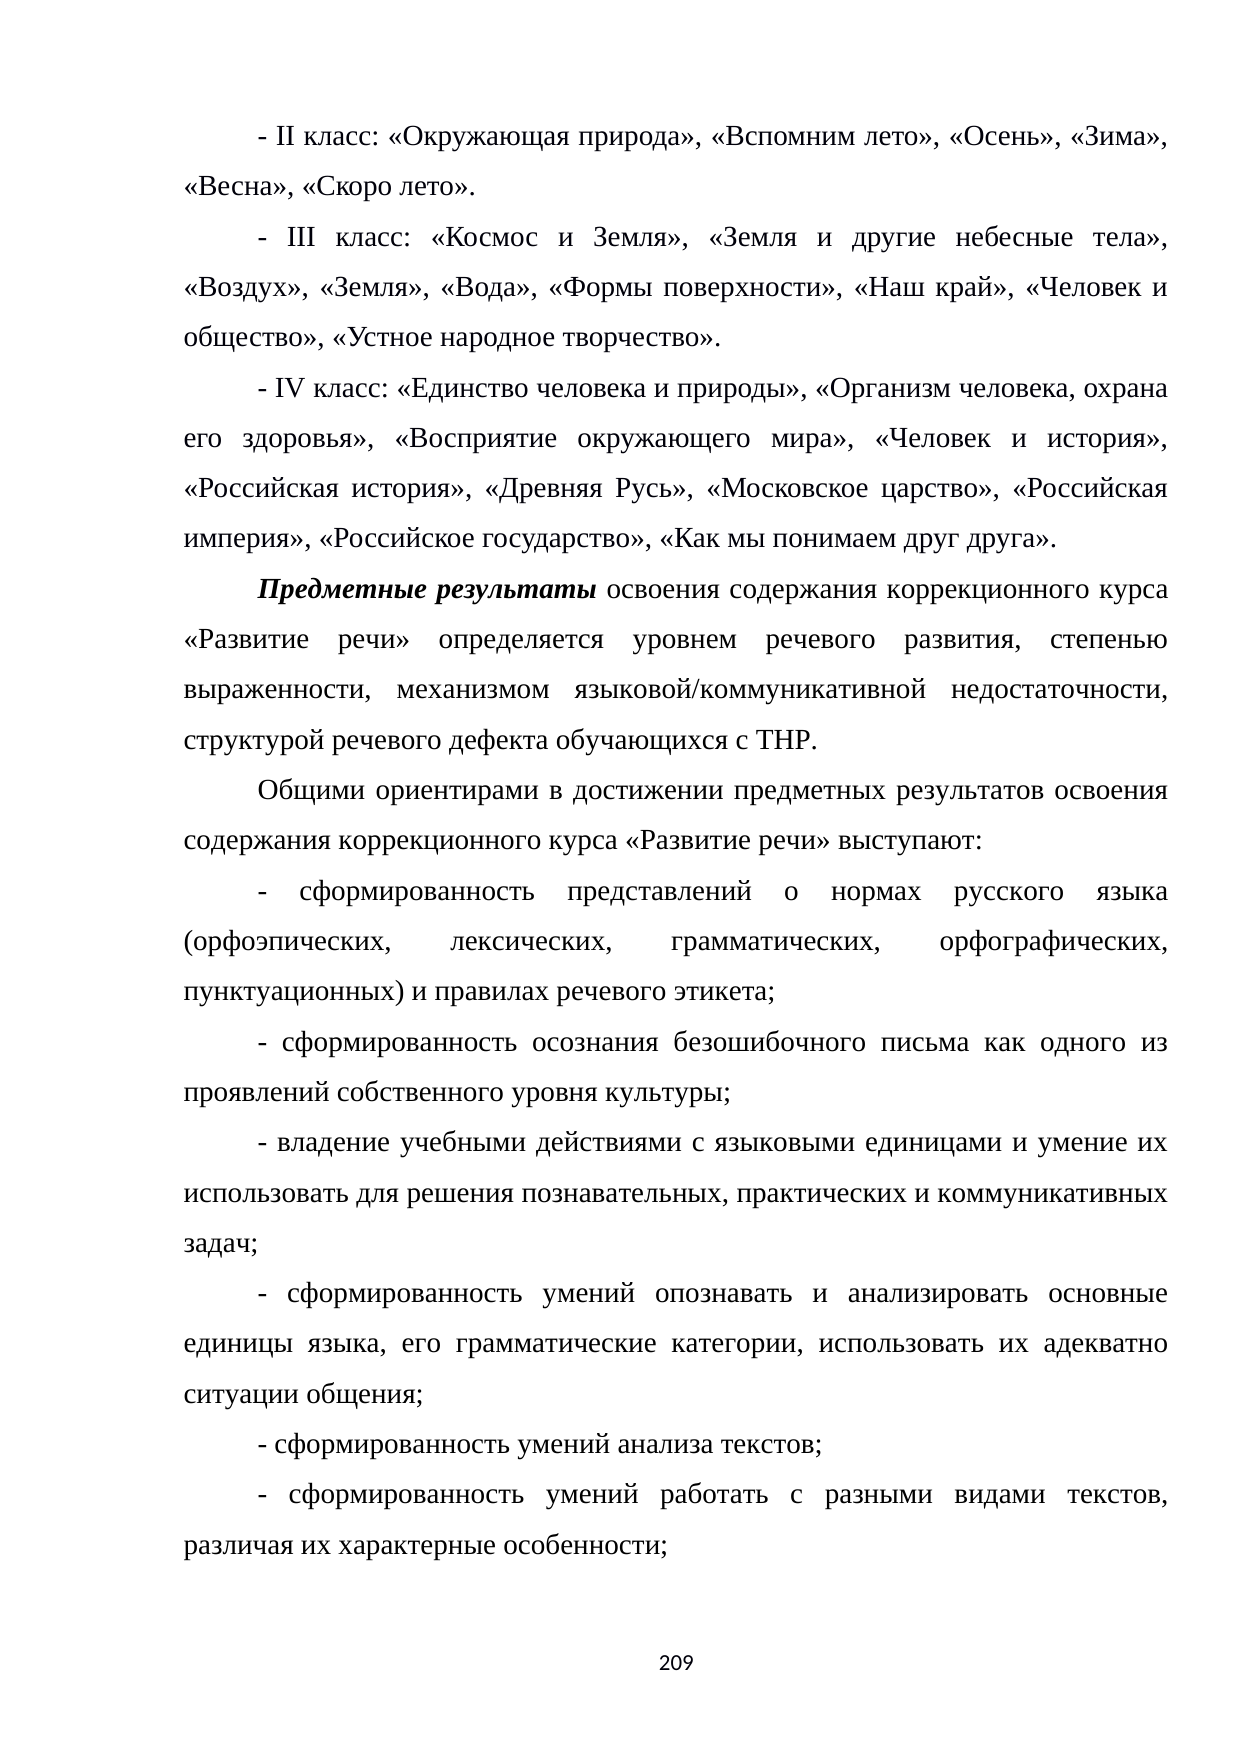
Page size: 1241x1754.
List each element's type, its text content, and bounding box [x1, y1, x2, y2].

text - IV класс: «Единство человека и природы», «Организм человека, охрана его здоровья», «Восприятие окружающего мира», «Человек и история», «Российская история», «Древняя Русь», «Московское царство», «Российская империя», «Российское государство», «Как мы понимаем друг друга». [183, 370, 1169, 554]
text - сформированность умений анализа текстов; [183, 1426, 1169, 1460]
text - сформированность умений работать с разными видами текстов, различая их характерные особенности; [183, 1477, 1169, 1560]
text - сформированность осознания безошибочного письма как одного из проявлений собственного уровня культуры; [183, 1024, 1169, 1108]
text - II класс: «Окружающая природа», «Вспомним лето», «Осень», «Зима», «Весна», «Скоро лето». [183, 118, 1169, 202]
text - сформированность представлений о нормах русского языка (орфоэпических, лексических, грамматических, орфографических, пунктуационных) и правилах речевого этикета; [183, 873, 1169, 1007]
text Общими ориентирами в достижении предметных результатов освоения содержания коррекционного курса «Развитие речи» выступают: [183, 772, 1169, 856]
text - сформированность умений опознавать и анализировать основные единицы языка, его грамматические категории, использовать их адекватно ситуации общения; [183, 1275, 1169, 1409]
text - владение учебными действиями с языковыми единицами и умение их использовать для решения познавательных, практических и коммуникативных задач; [183, 1124, 1169, 1258]
text - III класс: «Космос и Земля», «Земля и другие небесные тела», «Воздух», «Земля», «Вода», «Формы поверхности», «Наш край», «Человек и общество», «Устное народное творчество». [183, 219, 1169, 353]
text Предметные результаты освоения содержания коррекционного курса «Развитие речи» определяется уровнем речевого развития, степенью выраженности, механизмом языковой/коммуникативной недостаточности, структурой речевого дефекта обучающихся с ТНР. [183, 571, 1169, 755]
